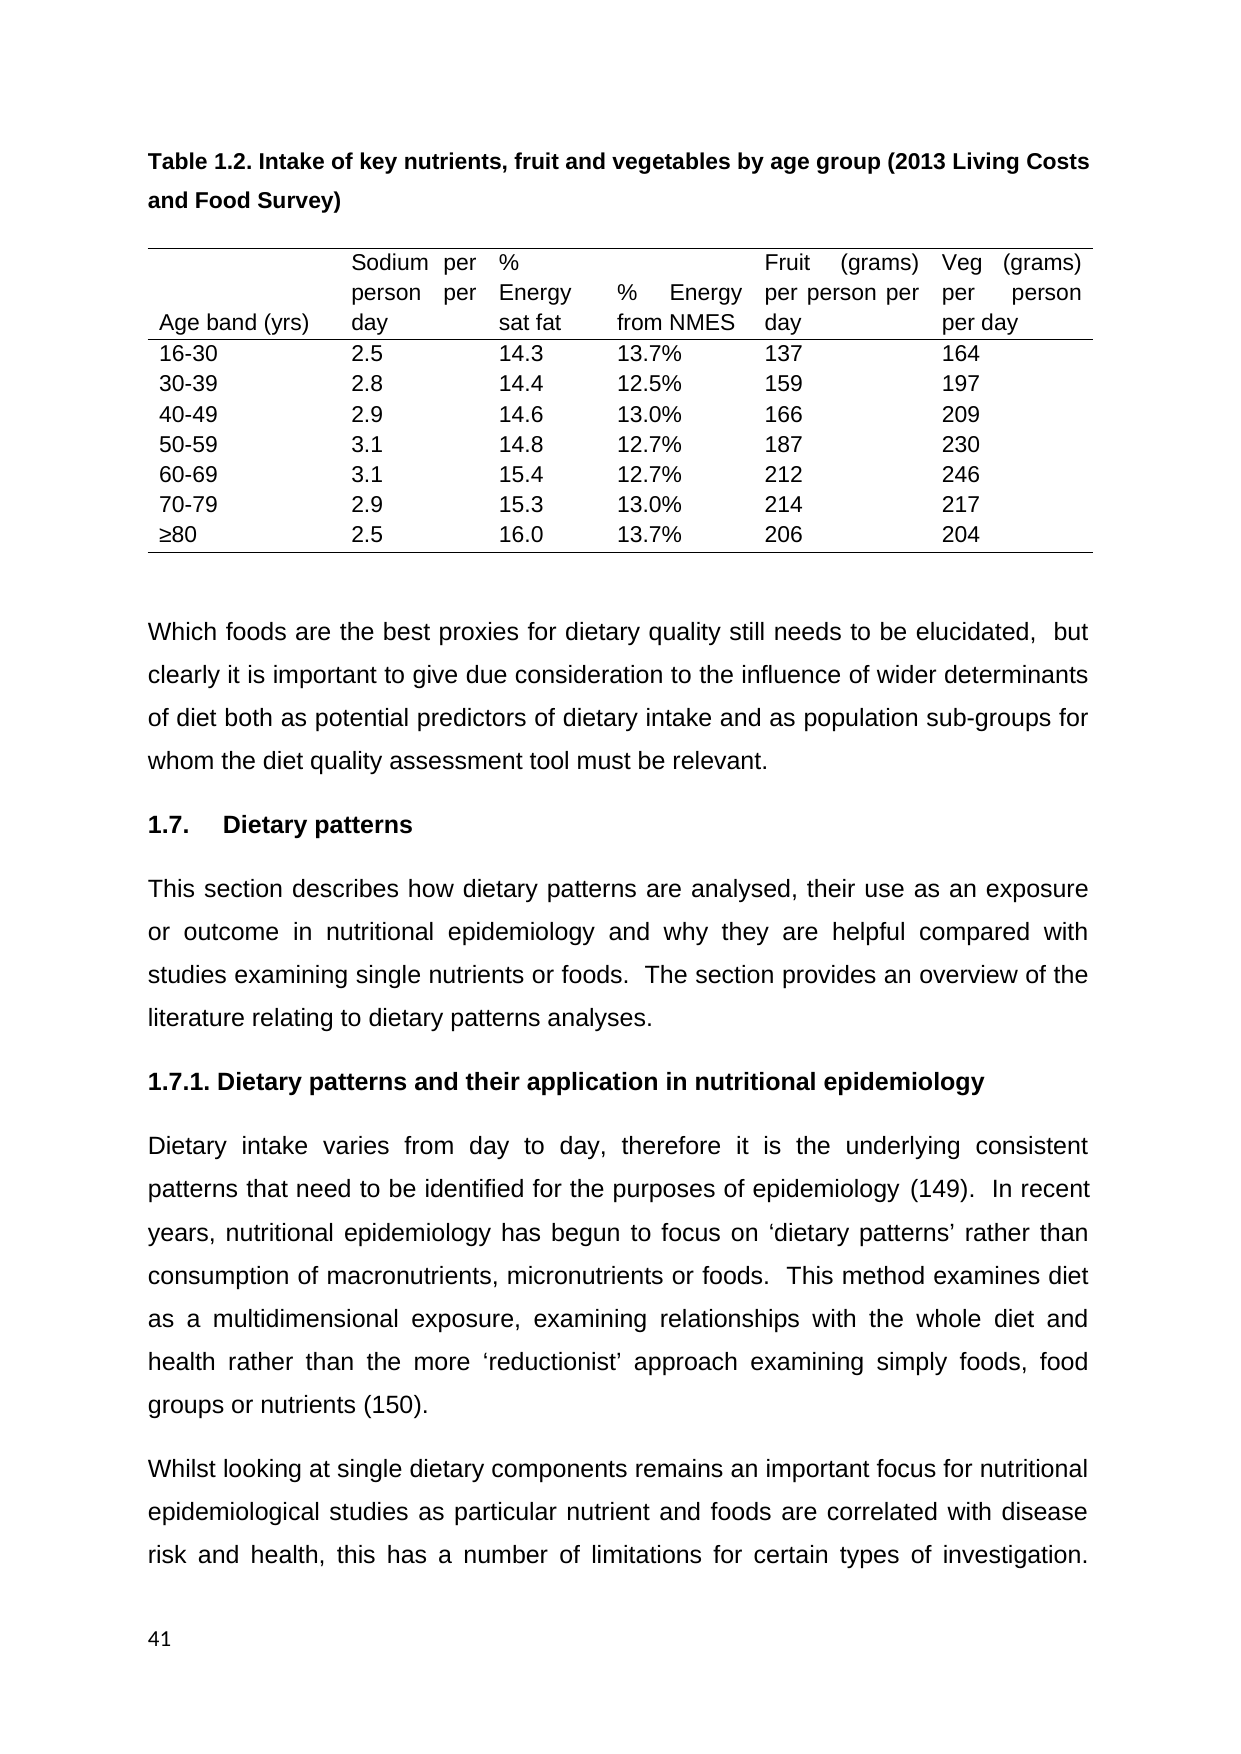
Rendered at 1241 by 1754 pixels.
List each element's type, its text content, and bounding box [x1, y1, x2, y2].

table_cell 217 [930, 491, 1093, 521]
table_cell 12.7% [606, 431, 753, 461]
table_cell 214 [753, 491, 930, 521]
table_cell 3.1 [340, 431, 487, 461]
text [148, 1454, 1090, 1569]
table_cell 2.9 [340, 401, 487, 431]
table_header % Energy from NMES [606, 249, 753, 339]
text Table 1.2. Intake of key nutrients, fruit and vegetables by age group (2013 Living Costs and Food Survey) [148, 148, 1090, 213]
table_cell 14.8 [488, 431, 606, 461]
table_cell 13.7% [606, 521, 753, 552]
table_cell 206 [753, 521, 930, 552]
table_header Age band (yrs) [148, 249, 340, 339]
table_cell 16-30 [148, 340, 340, 370]
table_cell 246 [930, 461, 1093, 491]
table_cell 230 [930, 431, 1093, 461]
text Dietary intake varies from day to day, therefore it is the underlying consistent patterns that need to be identified for the purposes of epidemiology (149). In recent years, nutritional epidemiology has begun to focus on ‘dietary patterns’ rather than consumption of macronutrients, micronutrients or foods. This method examines diet as a multidimensional exposure, examining relationships with the whole diet and health rather than the more ‘reductionist’ approach examining simply foods, food groups or nutrients (150). [148, 1131, 1090, 1419]
table_cell 166 [753, 401, 930, 431]
table_header Veg (grams) per person per day [930, 249, 1093, 339]
table_cell 30-39 [148, 370, 340, 401]
table_cell 204 [930, 521, 1093, 552]
text This section describes how dietary patterns are analysed, their use as an exposure or outcome in nutritional epidemiology and why they are helpful compared with studies examining single nutrients or foods. The section provides an overview of the literature relating to dietary patterns analyses. [148, 874, 1090, 1032]
table_cell 187 [753, 431, 930, 461]
table_cell 209 [930, 401, 1093, 431]
text Which foods are the best proxies for dietary quality still needs to be elucidated, but clearly it is important to give due consideration to the influence of wider determinants of diet both as potential predictors of dietary intake and as population sub-groups for whom the diet quality assessment tool must be relevant. [148, 617, 1090, 775]
table_cell 137 [753, 340, 930, 370]
table_cell 12.5% [606, 370, 753, 401]
table_cell 14.4 [488, 370, 606, 401]
table_cell 13.0% [606, 491, 753, 521]
text 1.7.1. Dietary patterns and their application in nutritional epidemiology [148, 1067, 1090, 1096]
table_cell 13.0% [606, 401, 753, 431]
table_cell 16.0 [488, 521, 606, 552]
table_cell 164 [930, 340, 1093, 370]
table_cell 197 [930, 370, 1093, 401]
table_cell 70-79 [148, 491, 340, 521]
table_cell 2.5 [340, 521, 487, 552]
table_header Fruit (grams) per person per day [753, 249, 930, 339]
table_cell 2.5 [340, 340, 487, 370]
table_cell 50-59 [148, 431, 340, 461]
table_cell 13.7% [606, 340, 753, 370]
table_cell 159 [753, 370, 930, 401]
table_cell ≥80 [148, 521, 340, 552]
table_cell 40-49 [148, 401, 340, 431]
list Dietary patterns [148, 810, 1090, 839]
table_cell 14.3 [488, 340, 606, 370]
table_cell 2.8 [340, 370, 487, 401]
table_cell 14.6 [488, 401, 606, 431]
table_cell 2.9 [340, 491, 487, 521]
table_header Sodium per person per day [340, 249, 487, 339]
table_cell 15.4 [488, 461, 606, 491]
table_cell 12.7% [606, 461, 753, 491]
table_cell 15.3 [488, 491, 606, 521]
table_cell 60-69 [148, 461, 340, 491]
table_header % Energy sat fat [488, 249, 606, 339]
table_cell 3.1 [340, 461, 487, 491]
table_cell 212 [753, 461, 930, 491]
